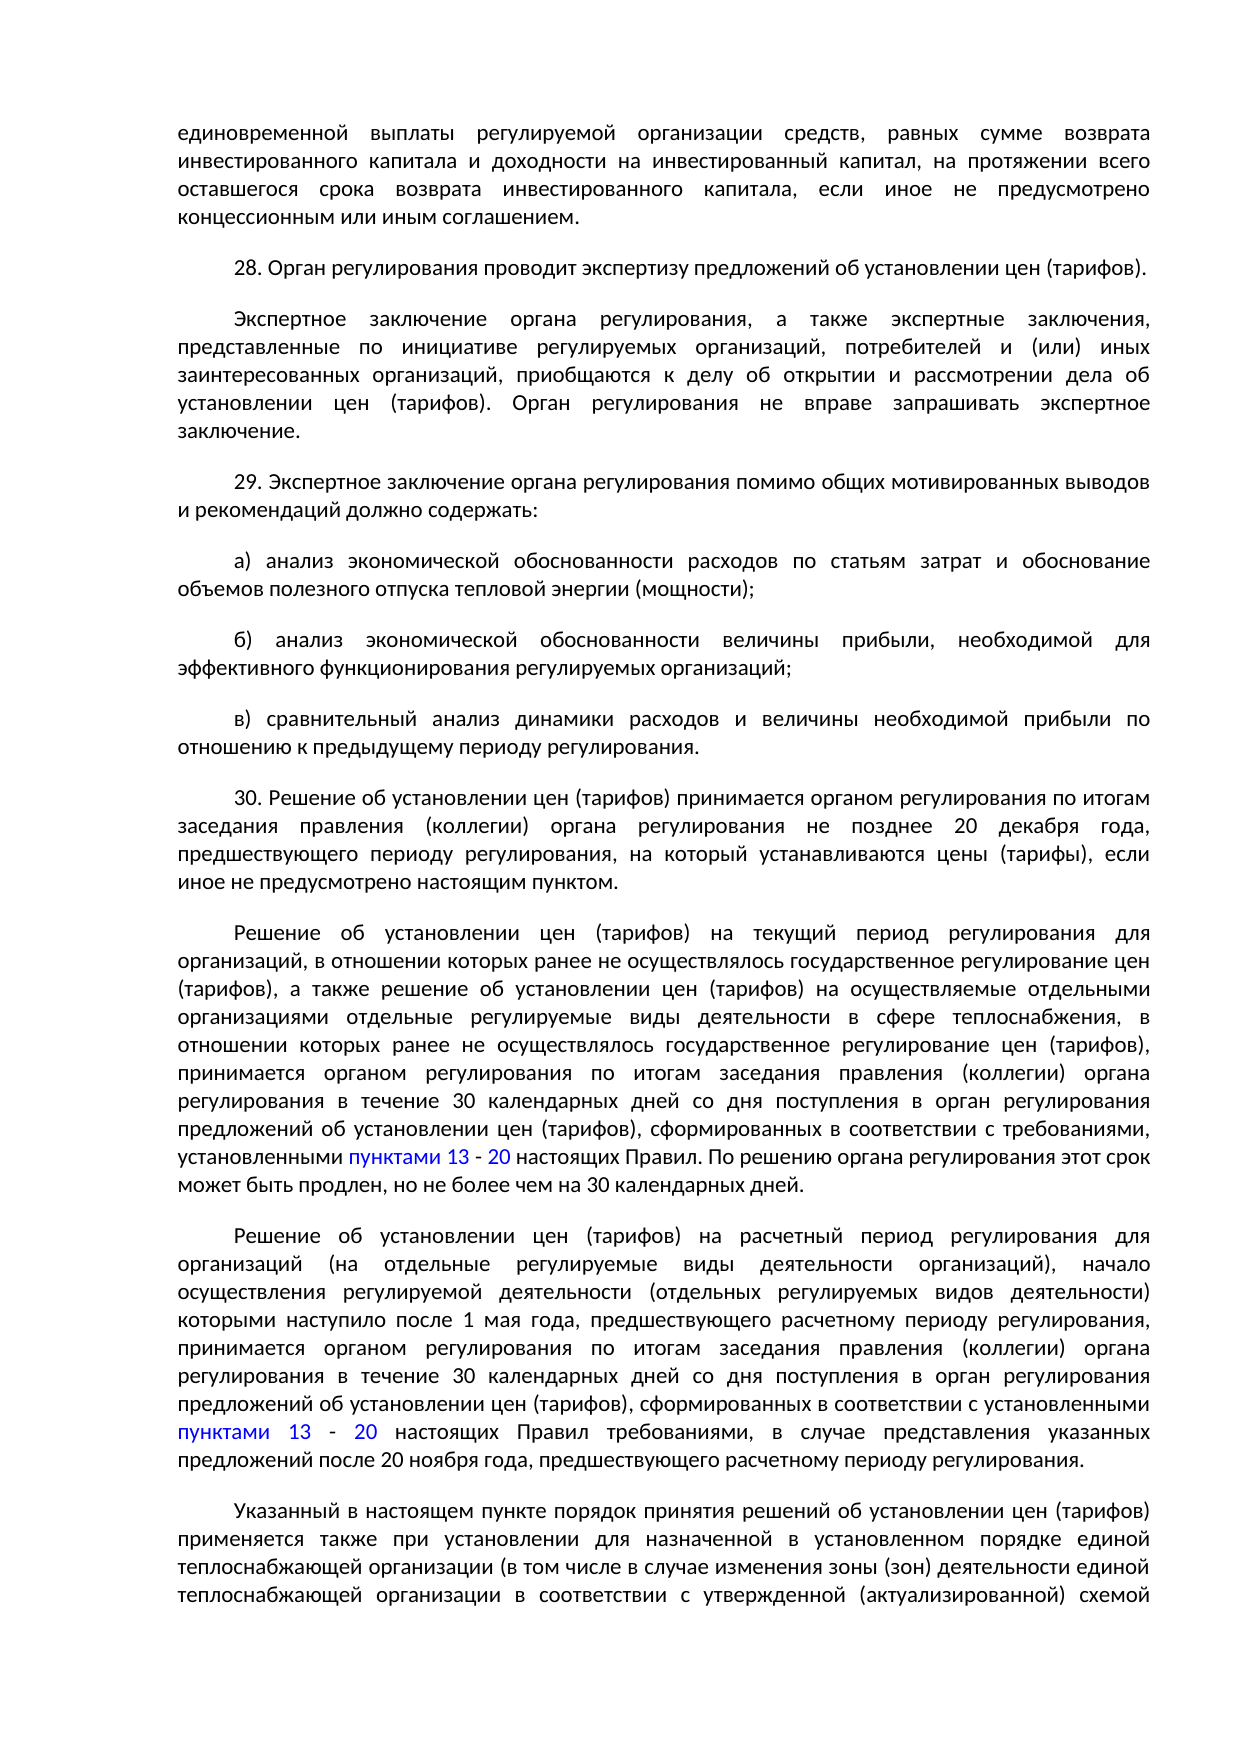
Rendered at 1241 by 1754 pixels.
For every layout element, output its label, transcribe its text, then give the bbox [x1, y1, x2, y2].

text Решение об установлении цен (тарифов) на текущий период регулирования для организаций, в отношении которых ранее не осуществлялось государственное регулирование цен (тарифов), а также решение об установлении цен (тарифов) на осуществляемые отдельными организациями отдельные регулируемые виды деятельности в сфере теплоснабжения, в отношении которых ранее не осуществлялось государственное регулирование цен (тарифов), принимается органом регулирования по итогам заседания правления (коллегии) органа регулирования в течение 30 календарных дней со дня поступления в орган регулирования предложений об установлении цен (тарифов), сформированных в соответствии с требованиями, установленными пунктами 13 - 20 настоящих Правил. По решению органа регулирования этот срок может быть продлен, но не более чем на 30 календарных дней. [177, 918, 1152, 1198]
text 29. Экспертное заключение органа регулирования помимо общих мотивированных выводов и рекомендаций должно содержать: [177, 467, 1152, 523]
text 28. Орган регулирования проводит экспертизу предложений об установлении цен (тарифов). [177, 253, 1152, 281]
text в) сравнительный анализ динамики расходов и величины необходимой прибыли по отношению к предыдущему периоду регулирования. [177, 704, 1152, 760]
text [177, 1496, 1152, 1608]
text а) анализ экономической обоснованности расходов по статьям затрат и обоснование объемов полезного отпуска тепловой энергии (мощности); [177, 546, 1152, 602]
text 30. Решение об установлении цен (тарифов) принимается органом регулирования по итогам заседания правления (коллегии) органа регулирования не позднее 20 декабря года, предшествующего периоду регулирования, на который устанавливаются цены (тарифы), если иное не предусмотрено настоящим пунктом. [177, 783, 1152, 895]
text Экспертное заключение органа регулирования, а также экспертные заключения, представленные по инициативе регулируемых организаций, потребителей и (или) иных заинтересованных организаций, приобщаются к делу об открытии и рассмотрении дела об установлении цен (тарифов). Орган регулирования не вправе запрашивать экспертное заключение. [177, 304, 1152, 444]
text б) анализ экономической обоснованности величины прибыли, необходимой для эффективного функционирования регулируемых организаций; [177, 625, 1152, 681]
text Решение об установлении цен (тарифов) на расчетный период регулирования для организаций (на отдельные регулируемые виды деятельности организаций), начало осуществления регулируемой деятельности (отдельных регулируемых видов деятельности) которыми наступило после 1 мая года, предшествующего расчетному периоду регулирования, принимается органом регулирования по итогам заседания правления (коллегии) органа регулирования в течение 30 календарных дней со дня поступления в орган регулирования предложений об установлении цен (тарифов), сформированных в соответствии с установленными пунктами 13 - 20 настоящих Правил требованиями, в случае представления указанных предложений после 20 ноября года, предшествующего расчетному периоду регулирования. [177, 1221, 1152, 1473]
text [177, 118, 1152, 230]
